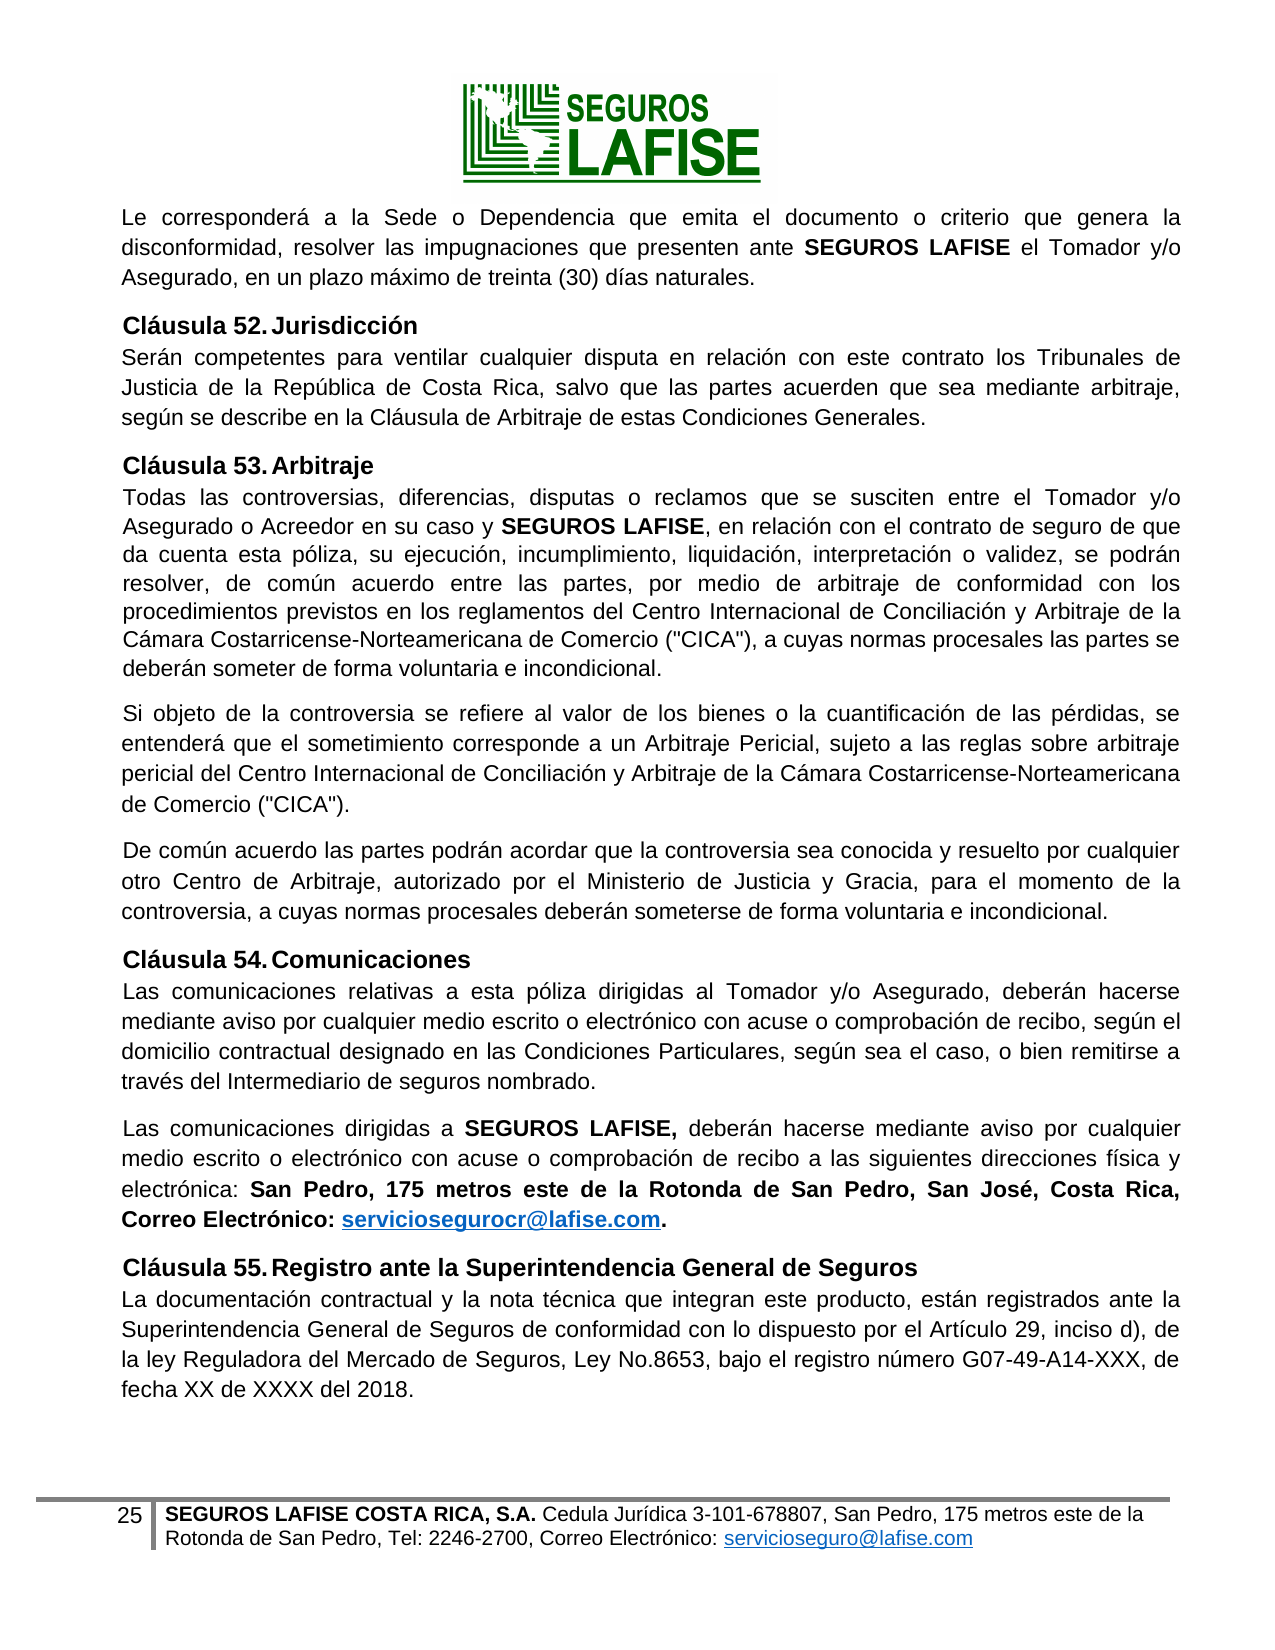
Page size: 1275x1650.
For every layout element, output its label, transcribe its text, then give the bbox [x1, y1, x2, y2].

text Serán competentes para ventilar cualquier disputa en relación con este contrato los Tribunales de Justicia de la República de Costa Rica, salvo que las partes acuerden que sea mediante arbitraje, según se describe en la Cláusula de Arbitraje de estas Condiciones Generales. [121, 344, 1181, 431]
list Arbitraje [122, 451, 1181, 480]
text Las comunicaciones relativas a esta póliza dirigidas al Tomador y/o Asegurado, deberán hacerse mediante aviso por cualquier medio escrito o electrónico con acuse o comprobación de recibo, según el domicilio contractual designado en las Condiciones Particulares, según sea el caso, o bien remitirse a través del Intermediario de seguros nombrado. [121, 978, 1181, 1095]
text Todas las controversias, diferencias, disputas o reclamos que se susciten entre el Tomador y/o Asegurado o Acreedor en su caso y SEGUROS LAFISE, en relación con el contrato de seguro de que da cuenta esta póliza, su ejecución, incumplimiento, liquidación, interpretación o validez, se podrán resolver, de común acuerdo entre las partes, por medio de arbitraje de conformidad con los procedimientos previstos en los reglamentos del Centro Internacional de Conciliación y Arbitraje de la Cámara Costarricense-Norteamericana de Comercio ("CICA"), a cuyas normas procesales las partes se deberán someter de forma voluntaria e incondicional. [122, 484, 1181, 681]
list Jurisdicción [122, 311, 1181, 339]
text Si objeto de la controversia se refiere al valor de los bienes o la cuantificación de las pérdidas, se entenderá que el sometimiento corresponde a un Arbitraje Pericial, sujeto a las reglas sobre arbitraje pericial del Centro Internacional de Conciliación y Arbitraje de la Cámara Costarricense-Norteamericana de Comercio ("CICA"). [121, 700, 1181, 817]
text De común acuerdo las partes podrán acordar que la controversia sea conocida y resuelto por cualquier otro Centro de Arbitraje, autorizado por el Ministerio de Justicia y Gracia, para el momento de la controversia, a cuyas normas procesales deberán someterse de forma voluntaria e incondicional. [121, 837, 1181, 924]
text La documentación contractual y la nota técnica que integran este producto, están registrados ante la Superintendencia General de Seguros de conformidad con lo dispuesto por el Artículo 29, inciso d), de la ley Reguladora del Mercado de Seguros, Ley No.8653, bajo el registro número G07-49-A14-XXX, de fecha XX de XXXX del 2018. [121, 1286, 1181, 1403]
text Le corresponderá a la Sede o Dependencia que emita el documento o criterio que genera la disconformidad, resolver las impugnaciones que presenten ante SEGUROS LAFISE el Tomador y/o Asegurado, en un plazo máximo de treinta (30) días naturales. [121, 203, 1181, 290]
list Comunicaciones [122, 945, 1181, 973]
picture [451, 73, 778, 204]
text Las comunicaciones dirigidas a SEGUROS LAFISE, deberán hacerse mediante aviso por cualquier medio escrito o electrónico con acuse o comprobación de recibo a las siguientes direcciones física y electrónica: San Pedro, 175 metros este de la Rotonda de San Pedro, San José, Costa Rica, Correo Electrónico: serviciosegurocr@lafise.com. [121, 1115, 1181, 1232]
list Registro ante la Superintendencia General de Seguros [122, 1253, 1181, 1281]
